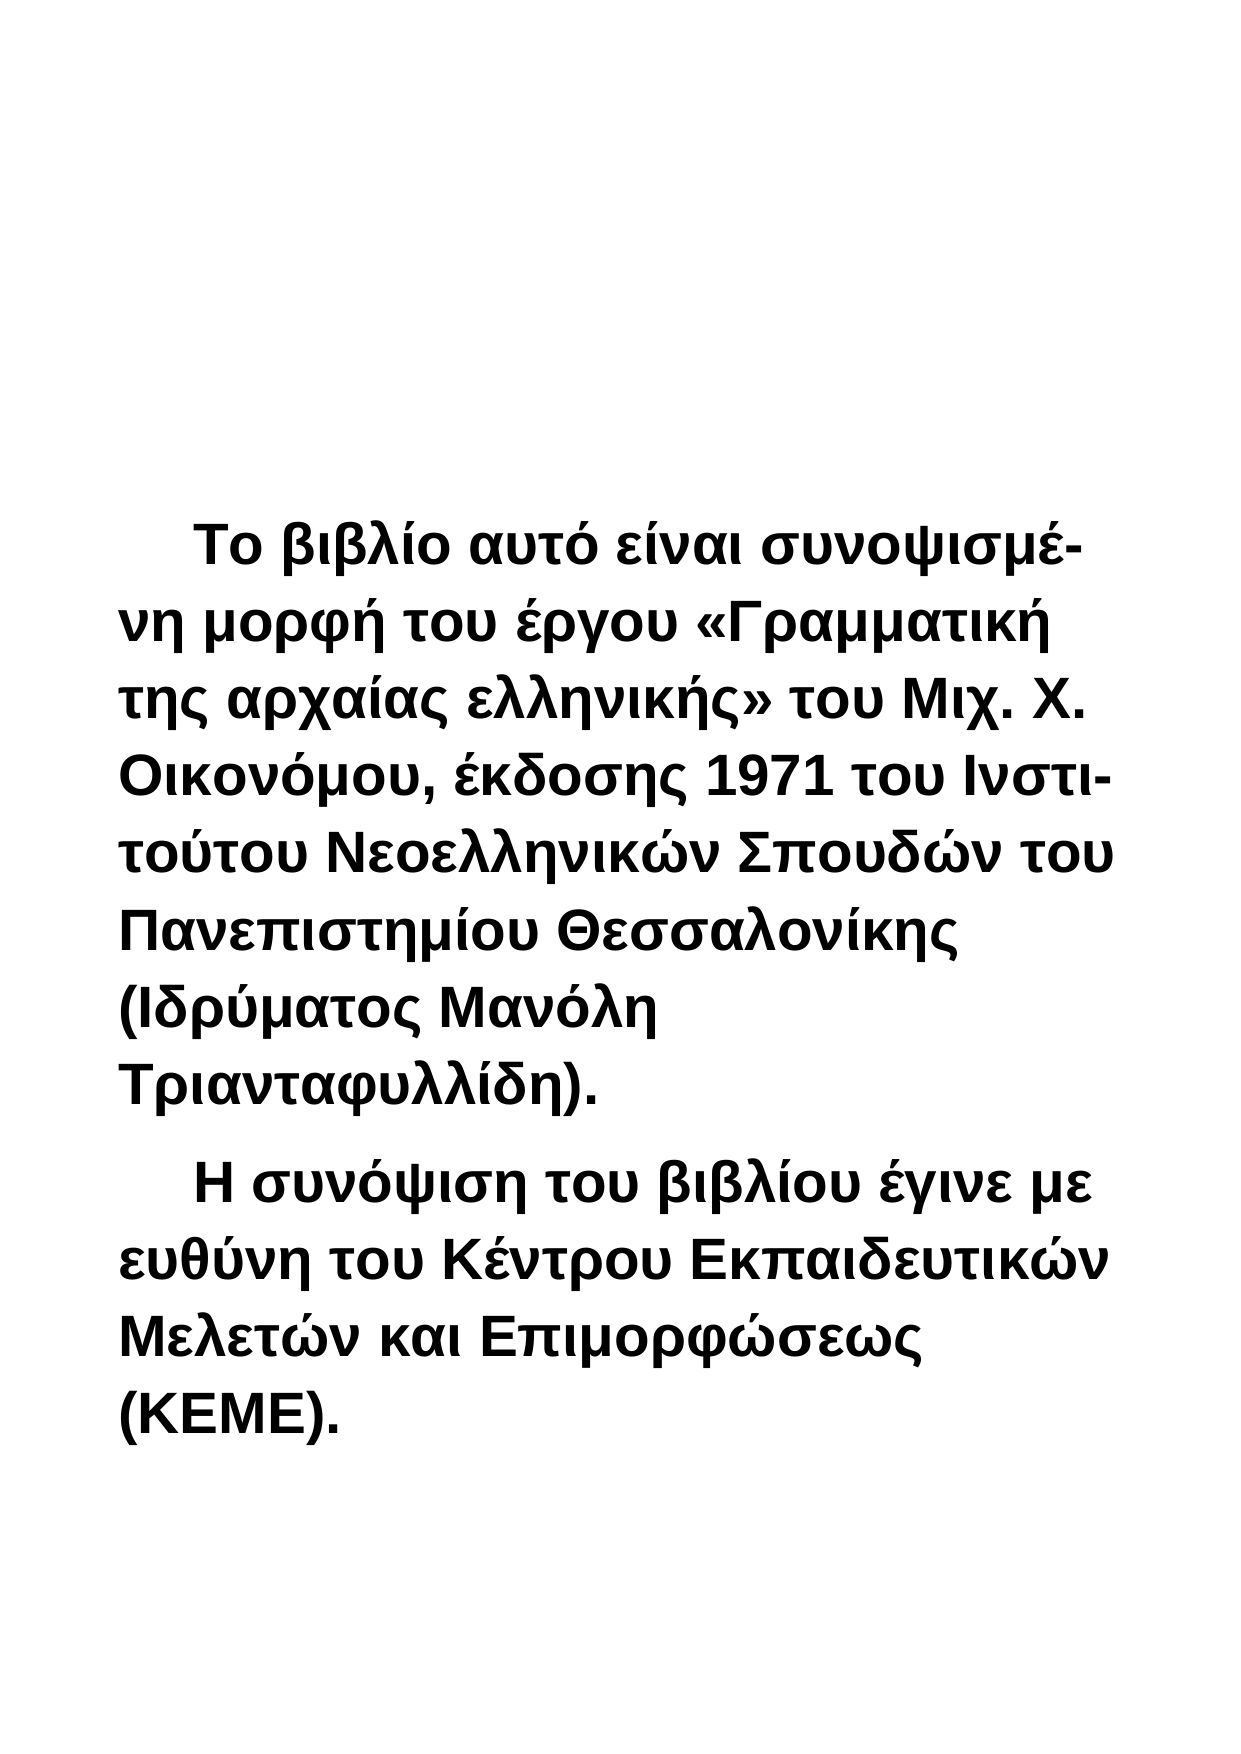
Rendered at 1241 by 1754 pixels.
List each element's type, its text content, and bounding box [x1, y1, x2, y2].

text Η συνόψιση του βιβλίου έγινε με ευθύνη του Κέντρου Εκπαιδευτικών Μελετών και Επιμορφώσεως (ΚΕΜΕ). [118, 1147, 1122, 1446]
text Το βιβλίο αυτό είναι συνοψισμέ-νη μορφή του έργου «Γραμματική της αρχαίας ελληνικής» του Μιχ. Χ. Οικονόμου, έκδοσης 1971 του Ινστι-τούτου Νεοελληνικών Σπουδών του Πανεπιστημίου Θεσσαλονίκης (Ιδρύματος Μανόλη Τριανταφυλλίδη). [118, 510, 1122, 1116]
